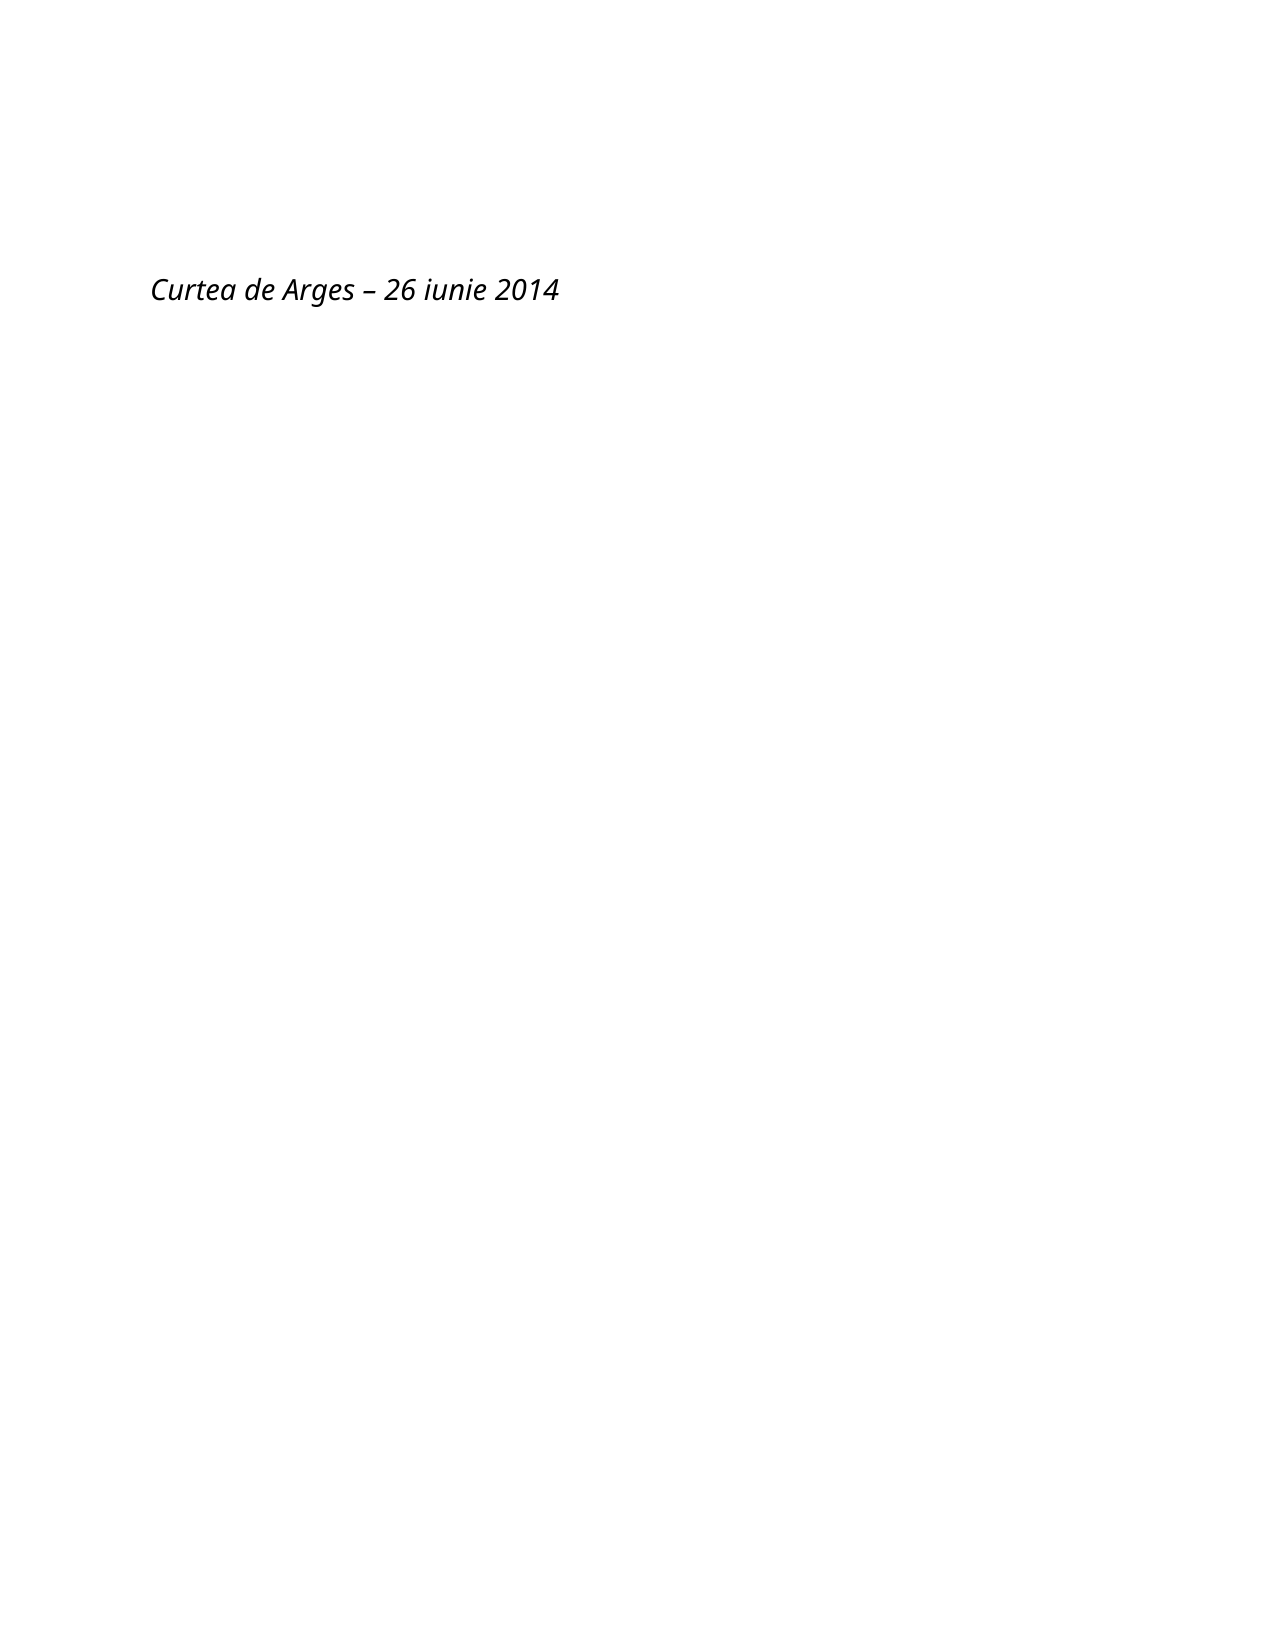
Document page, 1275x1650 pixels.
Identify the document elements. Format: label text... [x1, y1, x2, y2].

text Curtea de Arges – 26 iunie 2014 [150, 269, 1125, 309]
